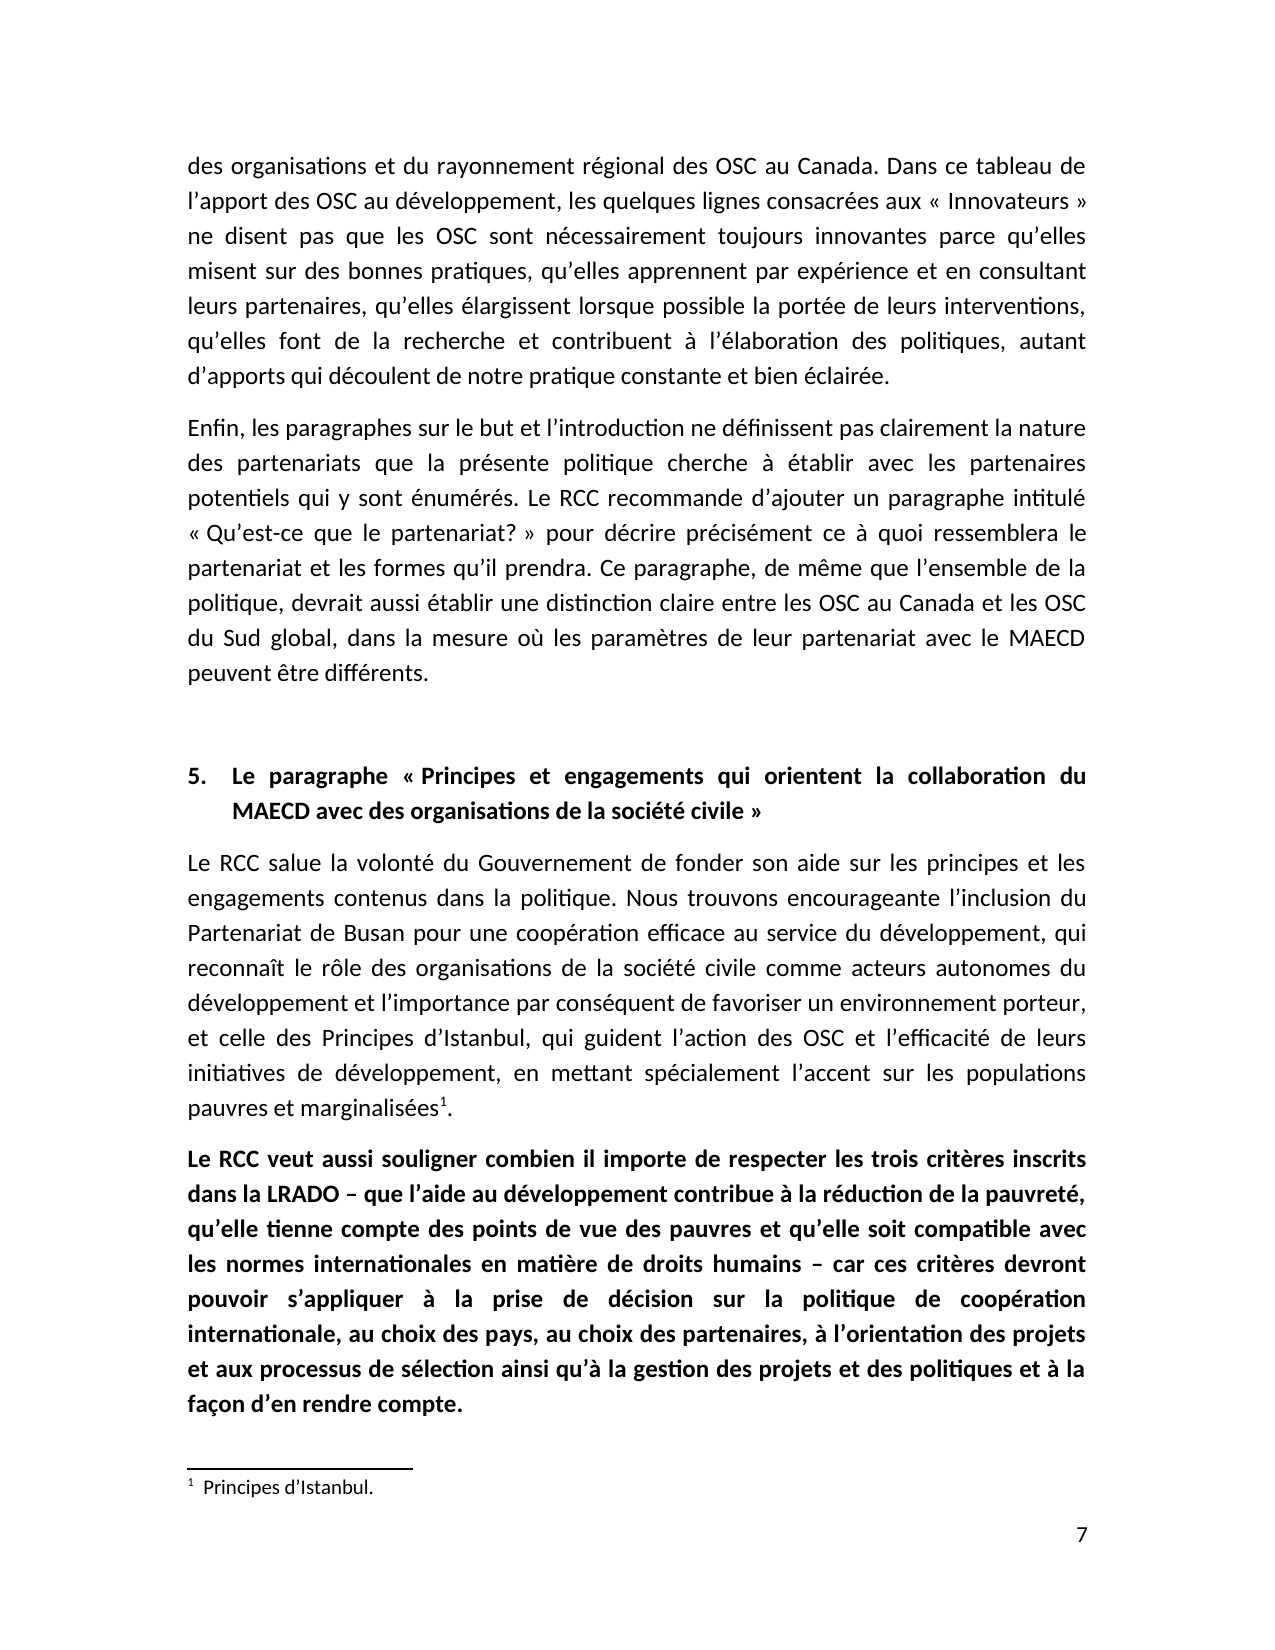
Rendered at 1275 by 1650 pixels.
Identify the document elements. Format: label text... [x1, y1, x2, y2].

list Le paragraphe « Principes et engagements qui orientent la collaboration du MAECD avec des organisations de la société civile » [187, 760, 1087, 826]
text Le RCC veut aussi souligner combien il importe de respecter les trois critères inscrits dans – que l’aide au développement contribue à la réduction de la pauvreté, qu’elle tienne compte des points de vue des pauvres et qu’elle soit compatible avec les normes internationales en matière de droits humains – car ces critères devront pouvoir s’appliquer à la prise de décision sur la politique de coopération internationale, au choix des pays, au choix des partenaires, à l’orientation des projets et aux processus de sélection ainsi qu’à la gestion des projets et des politiques et à la façon d’en rendre compte. [187, 1143, 1087, 1419]
text Le RCC salue la volonté du Gouvernement de fonder son aide sur les principes et les engagements contenus dans la politique. Nous trouvons encourageante l’inclusion du Partenariat de Busan pour une coopération efficace au service du développement, qui reconnaît le rôle des organisations de la société civile comme acteurs autonomes du développement et l’importance par conséquent de favoriser un environnement porteur, et celle des Principes d’Istanbul, qui guident l’action des OSC et l’efficacité de leurs initiatives de développement, en mettant spécialement l’accent sur les populations pauvres et marginalisées. [187, 847, 1087, 1122]
text Enfin, les paragraphes sur le but et l’introduction ne définissent pas clairement la nature des partenariats que la présente politique cherche à établir avec les partenaires potentiels qui y sont énumérés. Le RCC recommande d’ajouter un paragraphe intitulé « Qu’est-ce que le partenariat? » pour décrire précisément ce à quoi ressemblera le partenariat et les formes qu’il prendra. Ce paragraphe, de même que l’ensemble de la politique, devrait aussi établir une distinction claire entre les OSC au Canada et les OSC du Sud global, dans la mesure où les paramètres de leur partenariat avec le MAECD peuvent être différents. [187, 412, 1087, 687]
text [187, 150, 1087, 391]
